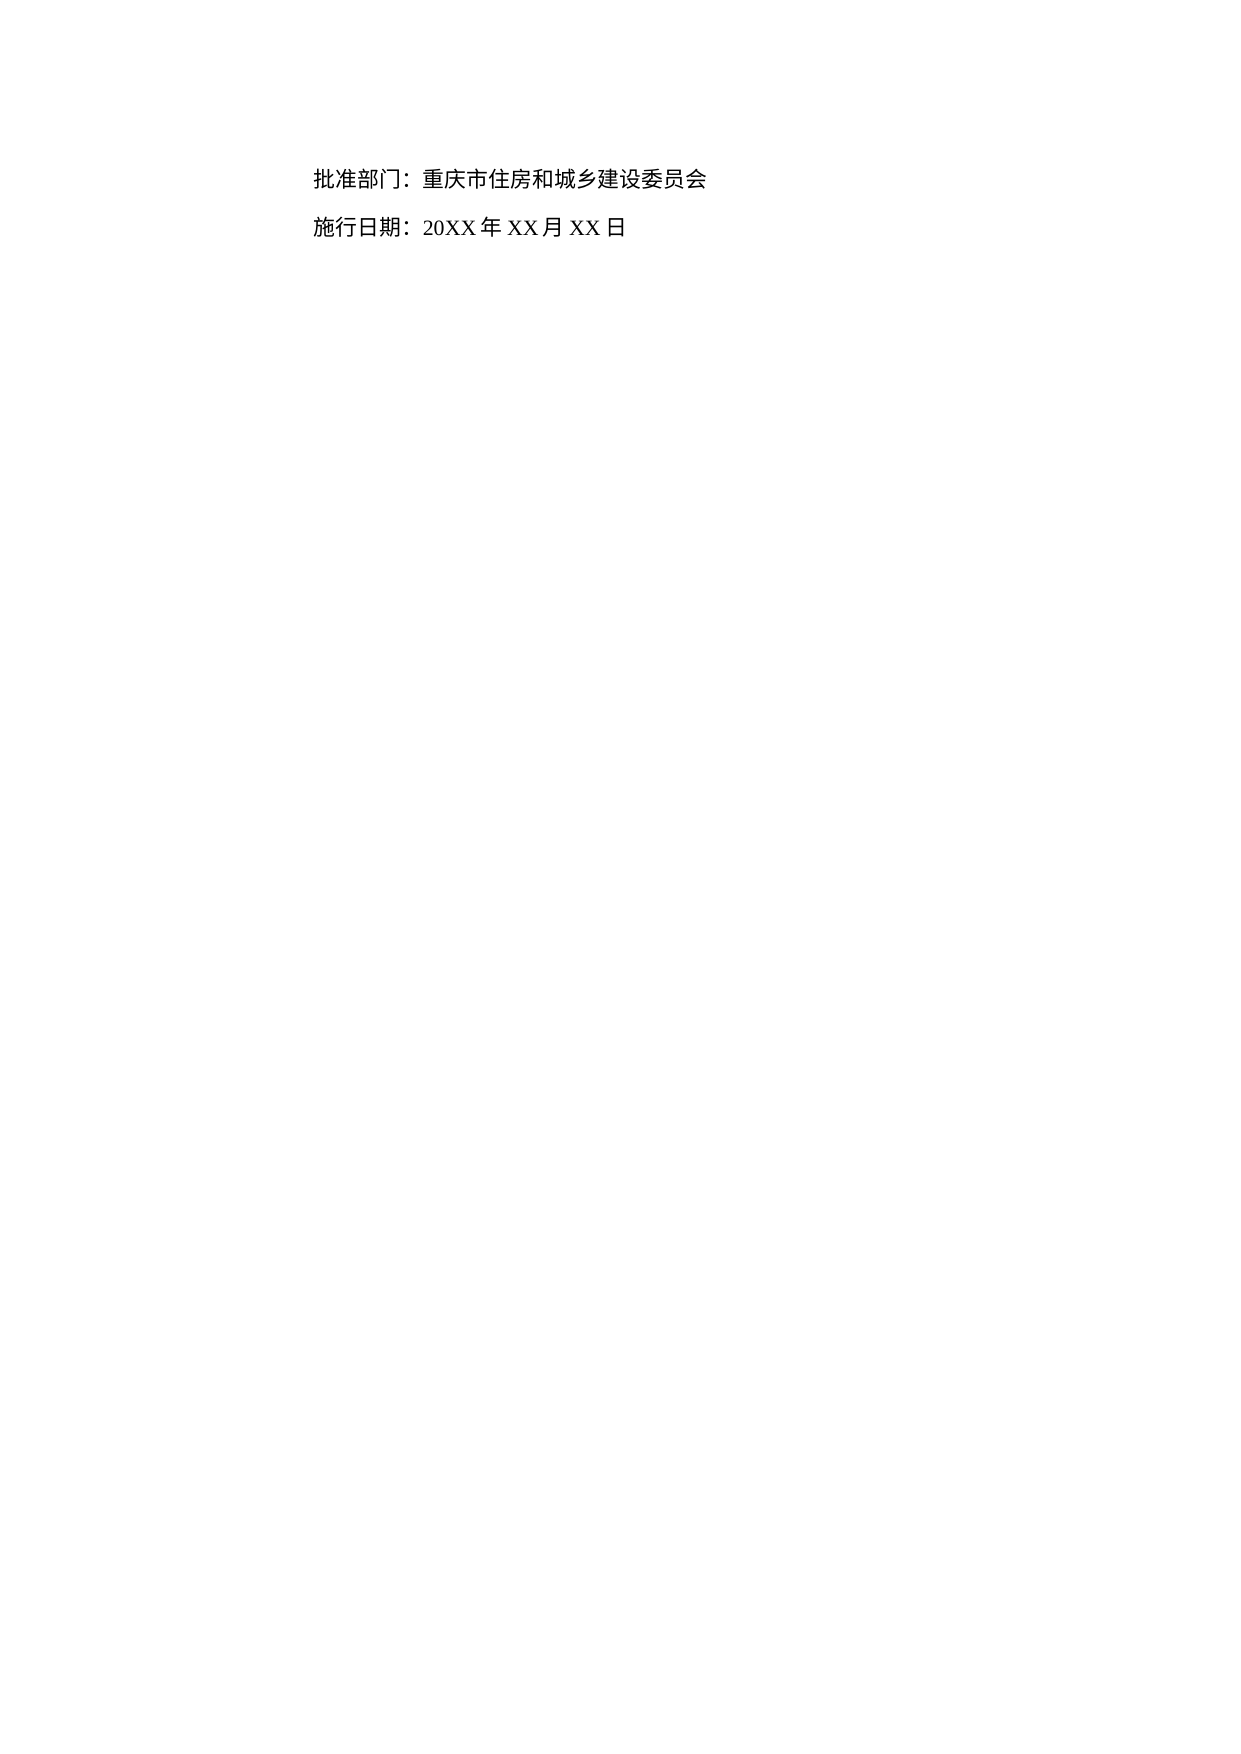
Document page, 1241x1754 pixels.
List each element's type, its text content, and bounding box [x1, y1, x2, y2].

text 施行日期：20XX年XX月XX日 [187, 210, 1053, 242]
text 批准部门：重庆市住房和城乡建设委员会 [187, 162, 1053, 194]
